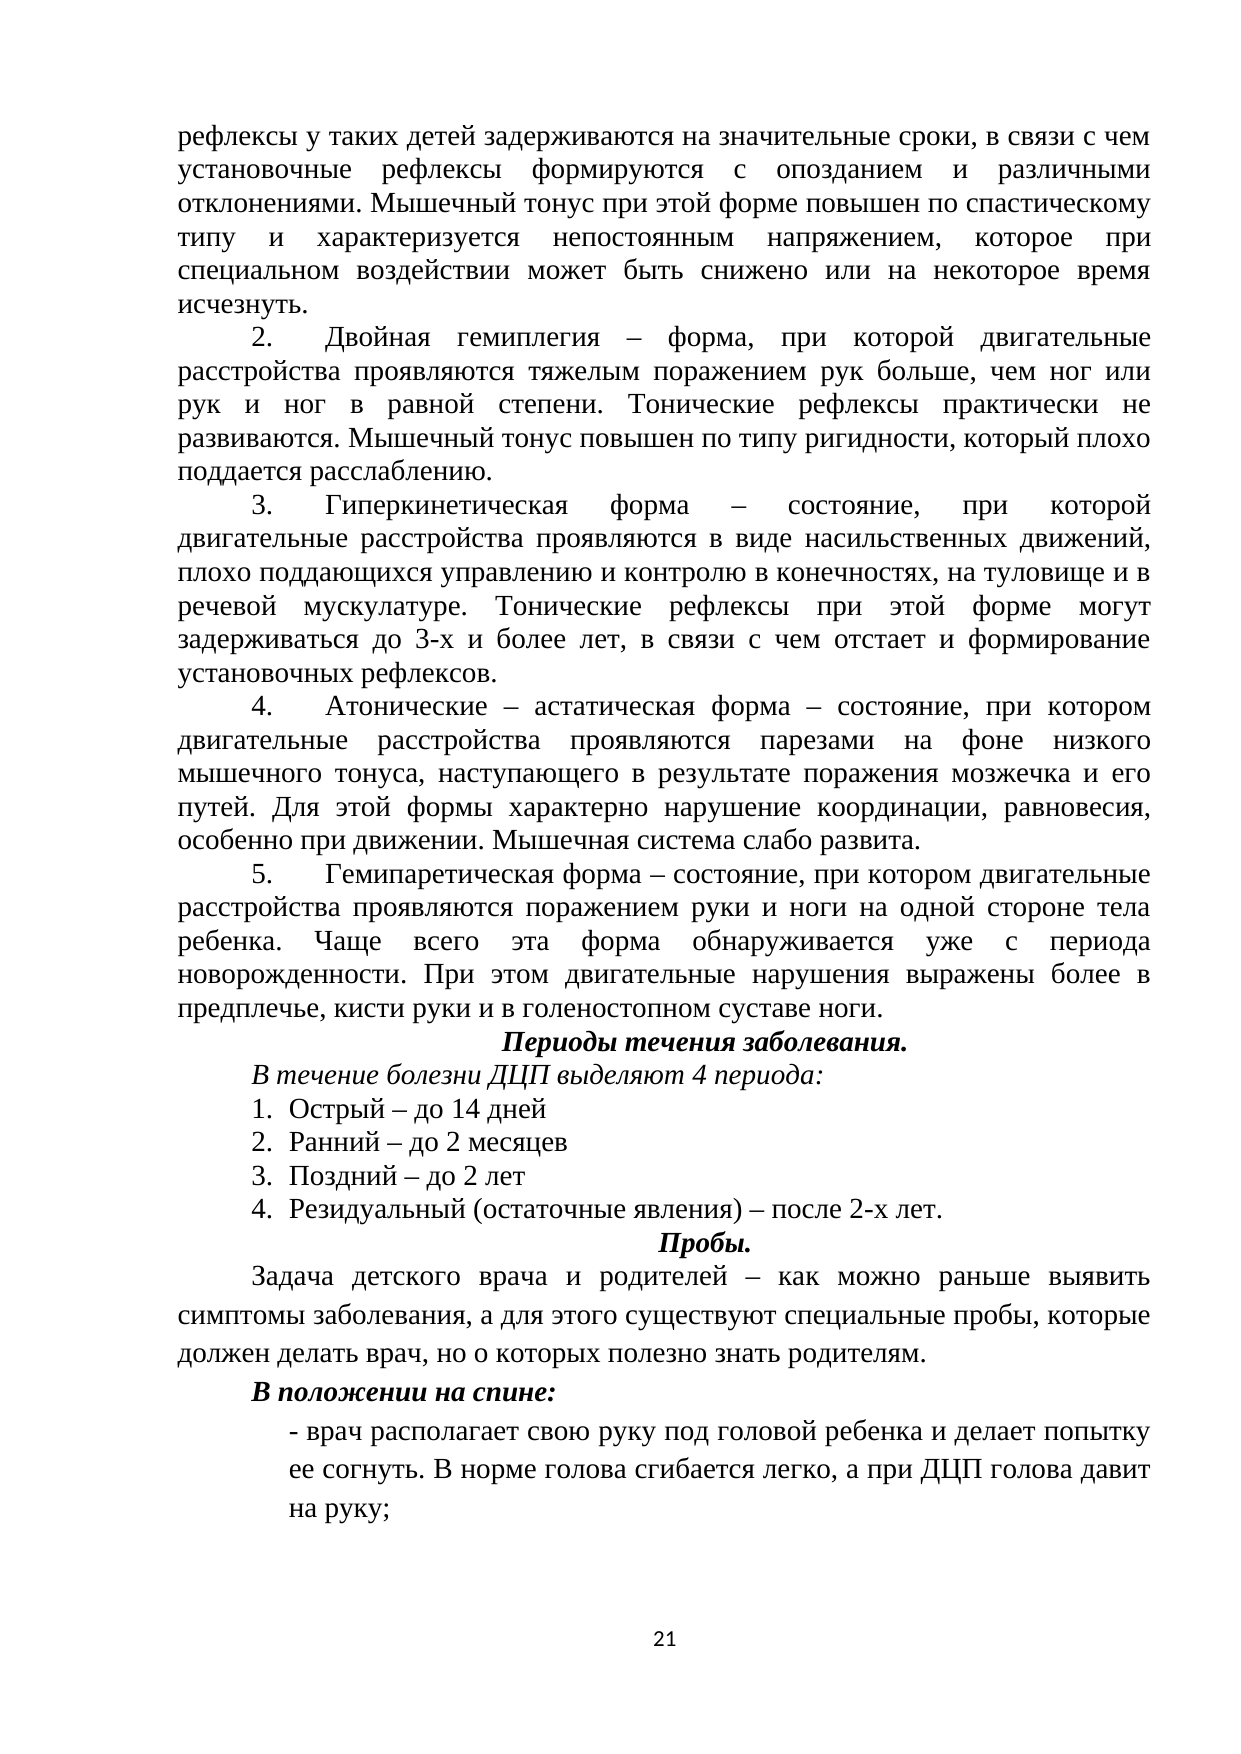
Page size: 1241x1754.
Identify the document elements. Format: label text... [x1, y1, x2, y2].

list Ранний – до 2 месяцев [251, 1124, 1152, 1158]
text В положении на спине: [177, 1374, 1152, 1408]
text Пробы. [251, 1225, 1152, 1258]
list Атонические – астатическая форма – состояние, при котором двигательные расстройства проявляются парезами на фоне низкого мышечного тонуса, наступающего в результате поражения мозжечка и его путей. Для этой формы характерно нарушение координации, равновесия, особенно при движении. Мышечная система слабо развита. [177, 688, 1152, 856]
list Гиперкинетическая форма – состояние, при которой двигательные расстройства проявляются в виде насильственных движений, плохо поддающихся управлению и контролю в конечностях, на туловище и в речевой мускулатуре. Тонические рефлексы при этой форме могут задерживаться до 3-х и более лет, в связи с чем отстает и формирование установочных рефлексов. [177, 487, 1152, 688]
list Острый – до 14 дней [251, 1091, 1152, 1124]
text Задача детского врача и родителей – как можно раньше выявить симптомы заболевания, а для этого существуют специальные пробы, которые должен делать врач, но о которых полезно знать родителям. [177, 1258, 1152, 1369]
list Двойная гемиплегия – форма, при которой двигательные расстройства проявляются тяжелым поражением рук больше, чем ног или рук и ног в равной степени. Тонические рефлексы практически не развиваются. Мышечный тонус повышен по типу ригидности, который плохо поддается расслаблению. [177, 319, 1152, 487]
text Периоды течения заболевания. [251, 1024, 1152, 1057]
text В течение болезни ДЦП выделяют 4 периода: [177, 1057, 1152, 1091]
text - врач располагает свою руку под головой ребенка и делает попытку ее согнуть. В норме голова сгибается легко, а при ДЦП голова давит на руку; [288, 1413, 1152, 1523]
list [177, 118, 1152, 319]
list Гемипаретическая форма – состояние, при котором двигательные расстройства проявляются поражением руки и ноги на одной стороне тела ребенка. Чаще всего эта форма обнаруживается уже с периода новорожденности. При этом двигательные нарушения выражены более в предплечье, кисти руки и в голеностопном суставе ноги. [177, 856, 1152, 1024]
list Резидуальный (остаточные явления) – после 2-х лет. [251, 1191, 1152, 1225]
list Поздний – до 2 лет [251, 1158, 1152, 1191]
